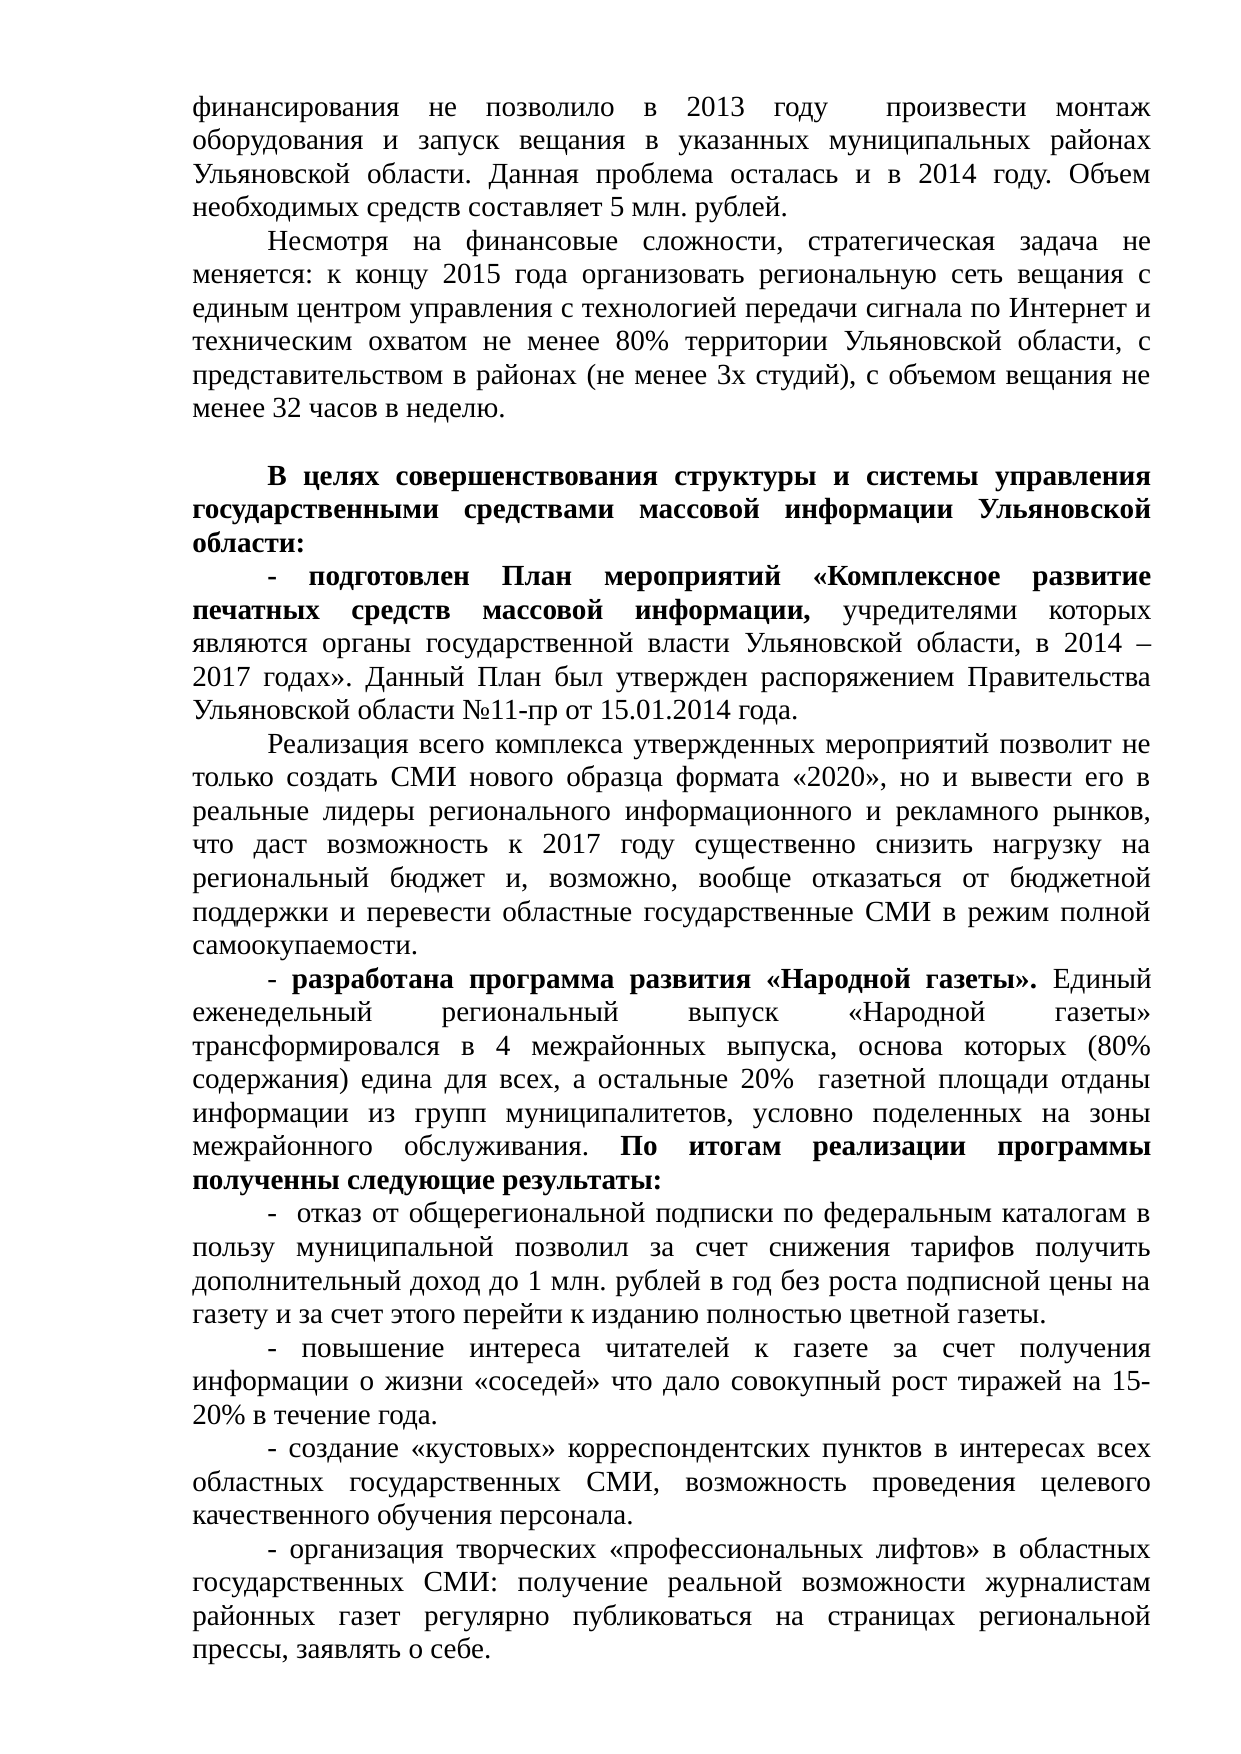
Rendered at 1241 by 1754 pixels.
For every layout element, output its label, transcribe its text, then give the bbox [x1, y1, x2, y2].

text - отказ от общерегиональной подписки по федеральным каталогам в пользу муниципальной позволил за счет снижения тарифов получить дополнительный доход до 1 млн. рублей в год без роста подписной цены на газету и за счет этого перейти к изданию полностью цветной газеты. [192, 1196, 1152, 1330]
text В целях совершенствования структуры и системы управления государственными средствами массовой информации Ульяновской области: [192, 458, 1152, 558]
text Несмотря на финансовые сложности, стратегическая задача не меняется: к концу 2015 года организовать региональную сеть вещания с единым центром управления с технологией передачи сигнала по Интернет и техническим охватом не менее 80% территории Ульяновской области, с представительством в районах (не менее 3х студий), с объемом вещания не менее 32 часов в неделю. [192, 223, 1152, 424]
text - подготовлен План мероприятий «Комплексное развитие печатных средств массовой информации, учредителями которых являются органы государственной власти Ульяновской области, в 2014 – 2017 годах». Данный План был утвержден распоряжением Правительства Ульяновской области №11-пр от 15.01.2014 года. [192, 558, 1152, 726]
text - повышение интереса читателей к газете за счет получения информации о жизни «соседей» что дало совокупный рост тиражей на 15-20% в течение года. [192, 1330, 1152, 1430]
text - создание «кустовых» корреспондентских пунктов в интересах всех областных государственных СМИ, возможность проведения целевого качественного обучения персонала. [192, 1430, 1152, 1531]
text Реализация всего комплекса утвержденных мероприятий позволит не только создать СМИ нового образца формата «2020», но и вывести его в реальные лидеры регионального информационного и рекламного рынков, что даст возможность к 2017 году существенно снизить нагрузку на региональный бюджет и, возможно, вообще отказаться от бюджетной поддержки и перевести областные государственные СМИ в режим полной самоокупаемости. [192, 726, 1152, 961]
text - разработана программа развития «Народной газеты». Единый еженедельный региональный выпуск «Народной газеты» трансформировался в 4 межрайонных выпуска, основа которых (80% содержания) едина для всех, а остальные 20% газетной площади отданы информации из групп муниципалитетов, условно поделенных на зоны межрайонного обслуживания. По итогам реализации программы полученны следующие результаты: [192, 961, 1152, 1196]
text - организация творческих «профессиональных лифтов» в областных государственных СМИ: получение реальной возможности журналистам районных газет регулярно публиковаться на страницах региональной прессы, заявлять о себе. [192, 1531, 1152, 1665]
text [192, 89, 1152, 223]
